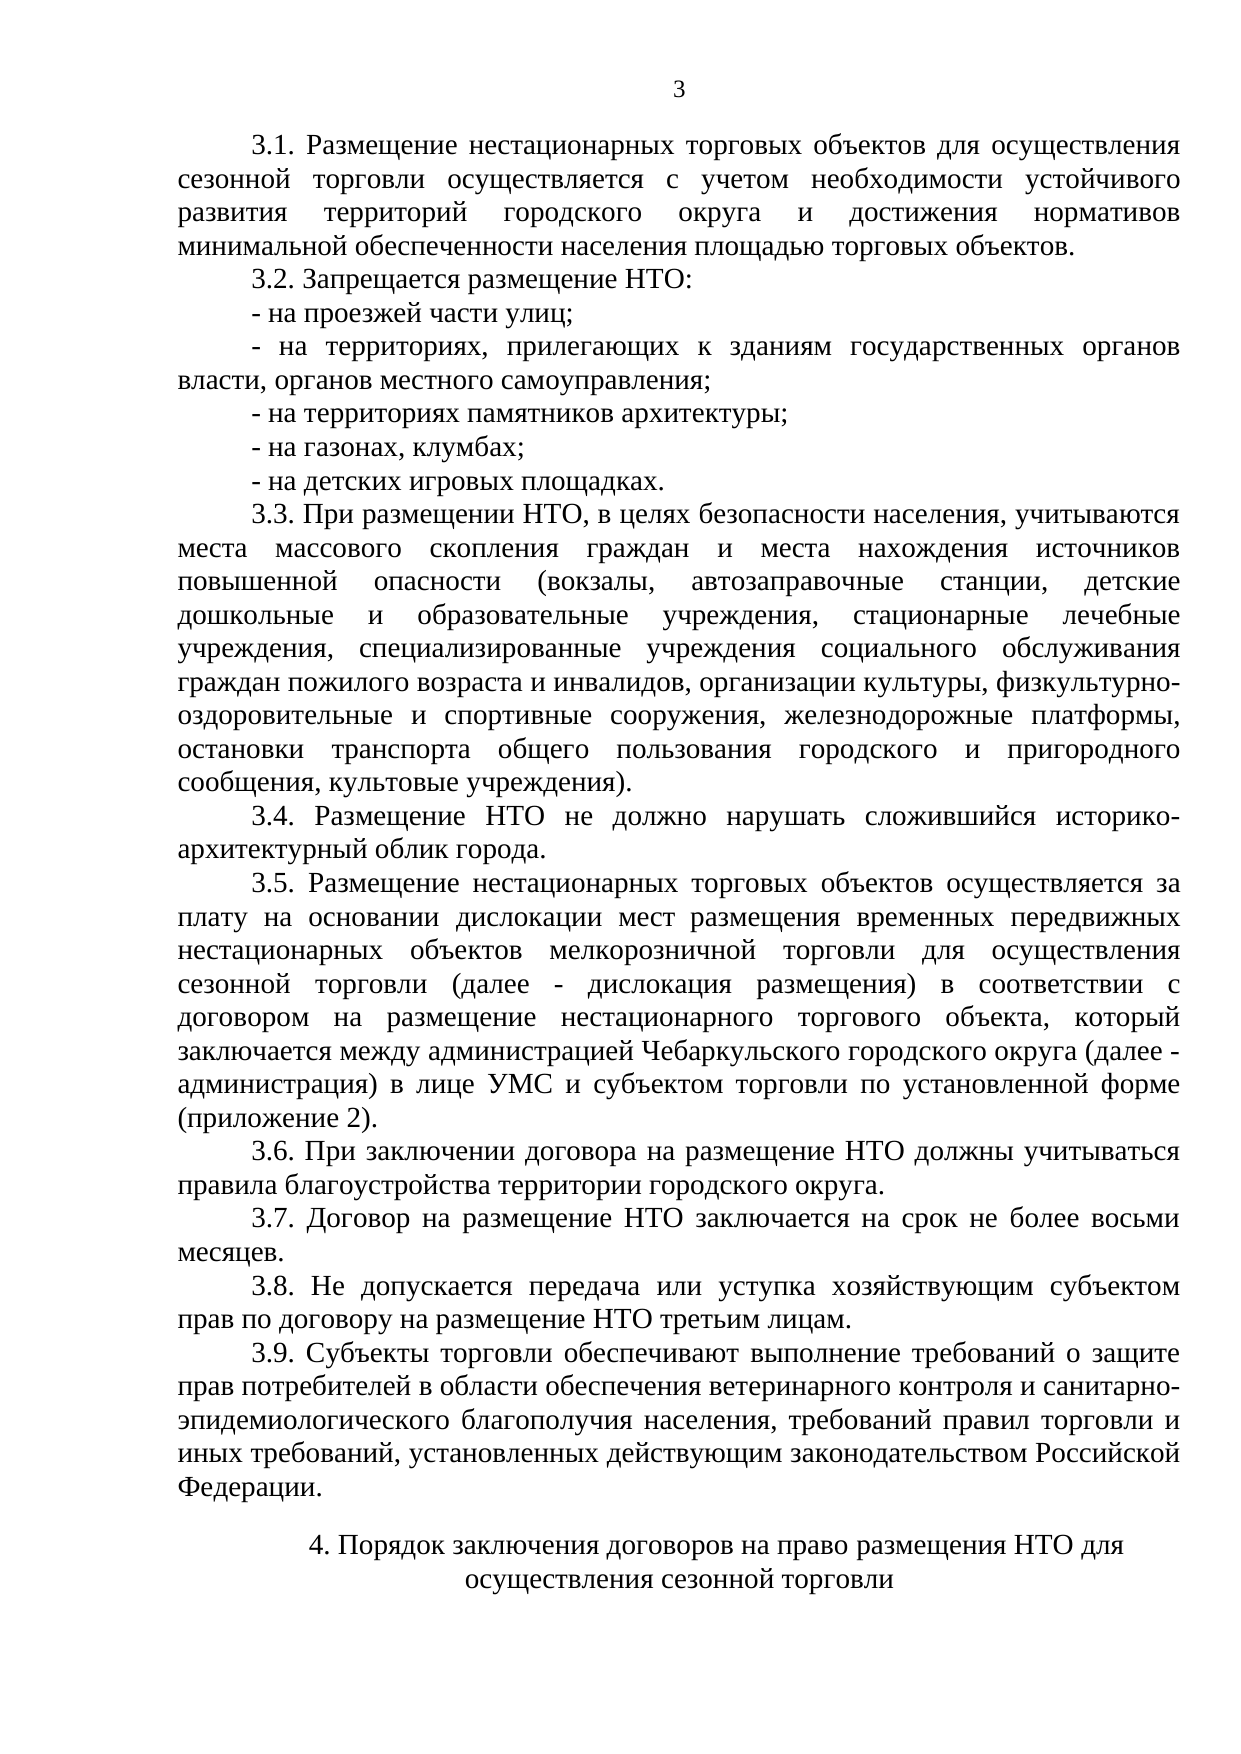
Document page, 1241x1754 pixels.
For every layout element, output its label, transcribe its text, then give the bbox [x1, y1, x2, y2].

text 3.1. Размещение нестационарных торговых объектов для осуществления сезонной торговли осуществляется с учетом необходимости устойчивого развития территорий городского округа и достижения нормативов минимальной обеспеченности населения площадью торговых объектов. [177, 127, 1181, 261]
text 3.7. Договор на размещение НТО заключается на срок не более восьми месяцев. [177, 1201, 1181, 1268]
text 3.6. При заключении договора на размещение НТО должны учитываться правила благоустройства территории городского округа. [177, 1133, 1181, 1201]
text - на газонах, клумбах; [177, 429, 1181, 463]
text 3.2. Запрещается размещение НТО: [177, 261, 1181, 295]
text 3.4. Размещение НТО не должно нарушать сложившийся историко-архитектурный облик города. [177, 798, 1181, 865]
text 3.5. Размещение нестационарных торговых объектов осуществляется за плату на основании дислокации мест размещения временных передвижных нестационарных объектов мелкорозничной торговли для осуществления сезонной торговли (далее - дислокация размещения) в соответствии с договором на размещение нестационарного торгового объекта, который заключается между администрацией Чебаркульского городского округа (далее - администрация) в лице УМС и субъектом торговли по установленной форме (приложение 2). [177, 865, 1181, 1133]
text 4. Порядок заключения договоров на право размещения НТО для осуществления сезонной торговли [177, 1527, 1181, 1594]
text - на территориях памятников архитектуры; [177, 396, 1181, 429]
text 3.9. Субъекты торговли обеспечивают выполнение требований о защите прав потребителей в области обеспечения ветеринарного контроля и санитарно-эпидемиологического благополучия населения, требований правил торговли и иных требований, установленных действующим законодательством Российской Федерации. [177, 1335, 1181, 1502]
text - на территориях, прилегающих к зданиям государственных органов власти, органов местного самоуправления; [177, 328, 1181, 396]
text 3.3. При размещении НТО, в целях безопасности населения, учитываются места массового скопления граждан и места нахождения источников повышенной опасности (вокзалы, автозаправочные станции, детские дошкольные и образовательные учреждения, стационарные лечебные учреждения, специализированные учреждения социального обслуживания граждан пожилого возраста и инвалидов, организации культуры, физкультурно-оздоровительные и спортивные сооружения, железнодорожные платформы, остановки транспорта общего пользования городского и пригородного сообщения, культовые учреждения). [177, 496, 1181, 798]
text - на проезжей части улиц; [177, 295, 1181, 328]
text - на детских игровых площадках. [177, 463, 1181, 496]
text 3.8. Не допускается передача или уступка хозяйствующим субъектом прав по договору на размещение НТО третьим лицам. [177, 1268, 1181, 1335]
